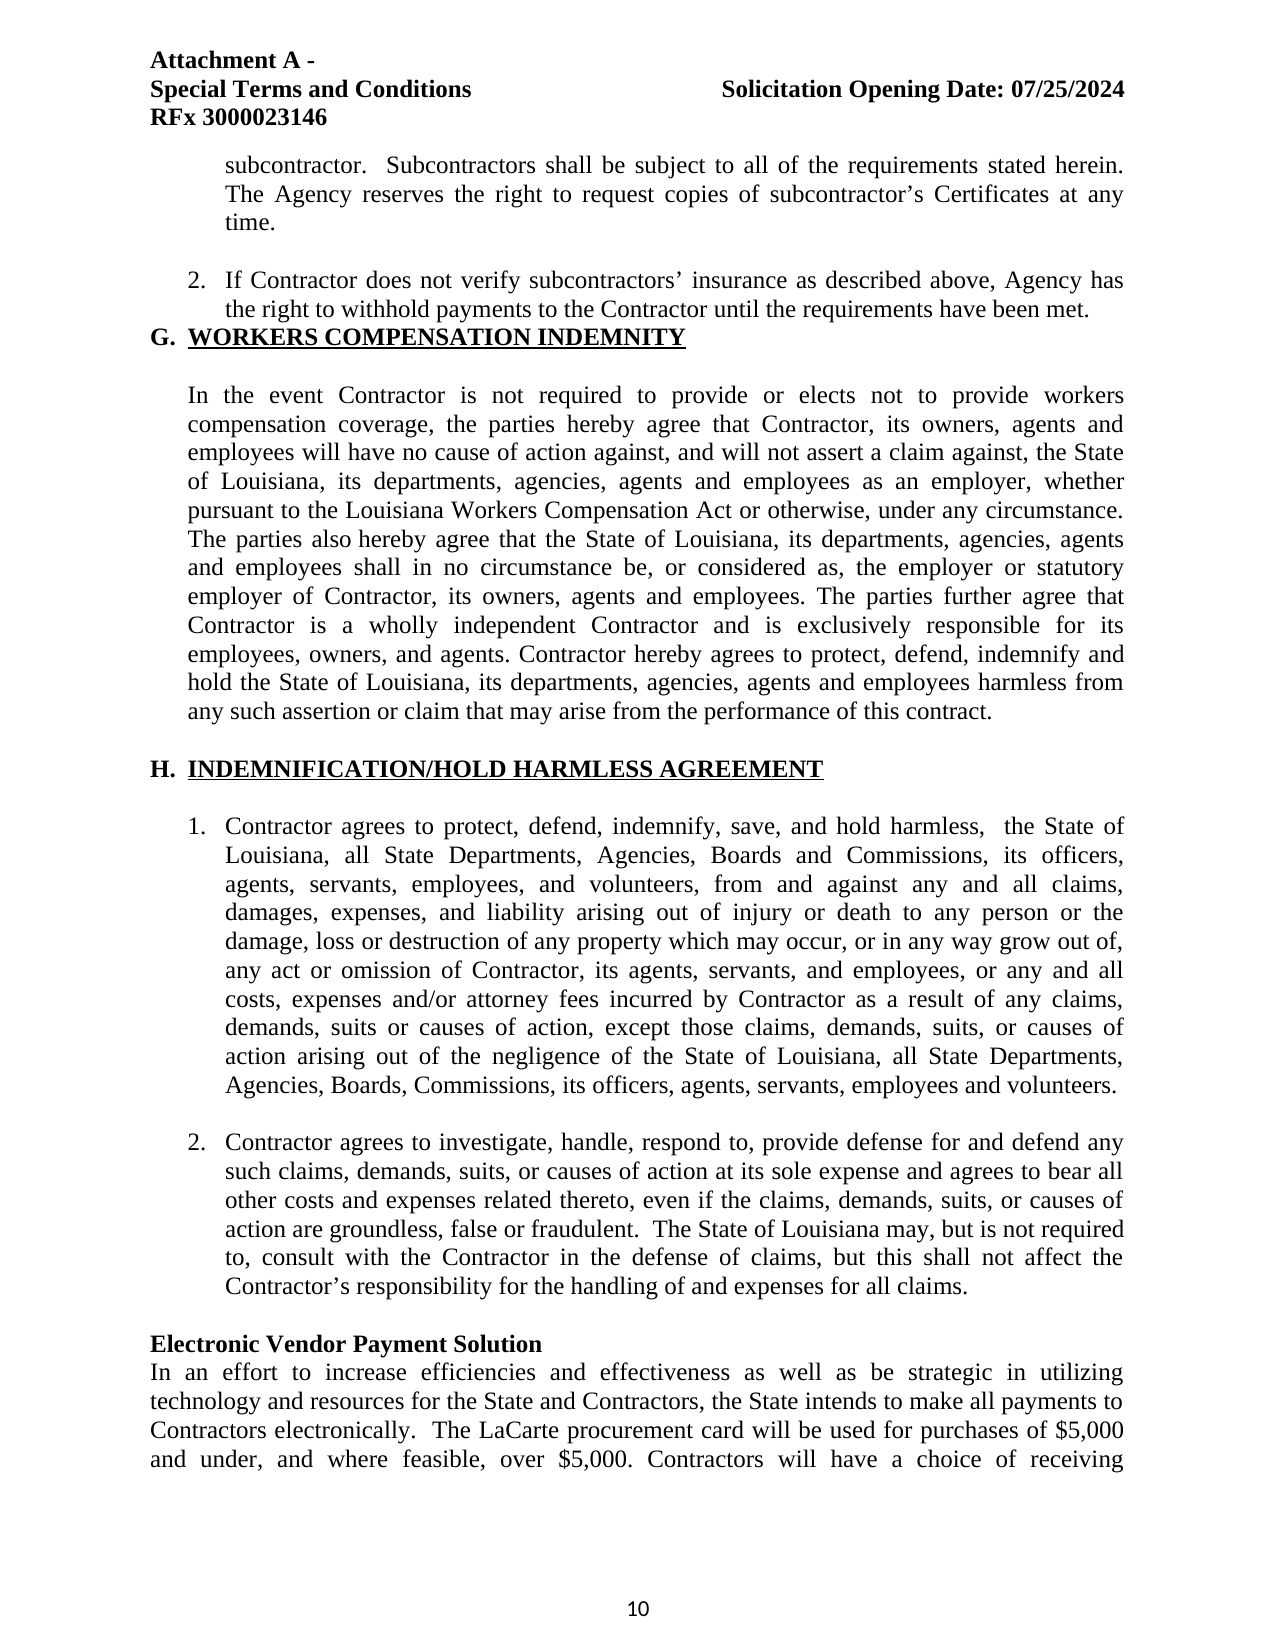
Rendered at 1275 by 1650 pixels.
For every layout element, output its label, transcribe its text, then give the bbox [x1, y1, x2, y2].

list Contractor agrees to investigate, handle, respond to, provide defense for and defend any such claims, demands, suits, or causes of action at its sole expense and agrees to bear all other costs and expenses related thereto, even if the claims, demands, suits, or causes of action are groundless, false or fraudulent. The State of Louisiana may, but is not required to, consult with the Contractor in the defense of claims, but this shall not affect the Contractor’s responsibility for the handling of and expenses for all claims. [187, 1127, 1125, 1300]
text H. INDEMNIFICATION/HOLD HARMLESS AGREEMENT [150, 754, 1125, 782]
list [187, 150, 1125, 236]
list Contractor agrees to protect, defend, indemnify, save, and hold harmless, the State of Louisiana, all State Departments, Agencies, Boards and Commissions, its officers, agents, servants, employees, and volunteers, from and against any and all claims, damages, expenses, and liability arising out of injury or death to any person or the damage, loss or destruction of any property which may occur, or in any way grow out of, any act or omission of Contractor, its agents, servants, and employees, or any and all costs, expenses and/or attorney fees incurred by Contractor as a result of any claims, demands, suits or causes of action, except those claims, demands, suits, or causes of action arising out of the negligence of the State of Louisiana, all State Departments, Agencies, Boards, Commissions, its officers, agents, servants, employees and volunteers. [187, 811, 1125, 1099]
text G. WORKERS COMPENSATION INDEMNITY [150, 322, 1125, 351]
list If Contractor does not verify subcontractors’ insurance as described above, Agency has the right to withhold payments to the Contractor until the requirements have been met. [187, 265, 1125, 322]
text Electronic Vendor Payment Solution [150, 1329, 1125, 1357]
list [150, 1357, 1125, 1472]
text In the event Contractor is not required to provide or elects not to provide workers compensation coverage, the parties hereby agree that Contractor, its owners, agents and employees will have no cause of action against, and will not assert a claim against, the State of Louisiana, its departments, agencies, agents and employees as an employer, whether pursuant to the Louisiana Workers Compensation Act or otherwise, under any circumstance. The parties also hereby agree that the State of Louisiana, its departments, agencies, agents and employees shall in no circumstance be, or considered as, the employer or statutory employer of Contractor, its owners, agents and employees. The parties further agree that Contractor is a wholly independent Contractor and is exclusively responsible for its employees, owners, and agents. Contractor hereby agrees to protect, defend, indemnify and hold the State of Louisiana, its departments, agencies, agents and employees harmless from any such assertion or claim that may arise from the performance of this contract. [187, 380, 1125, 725]
